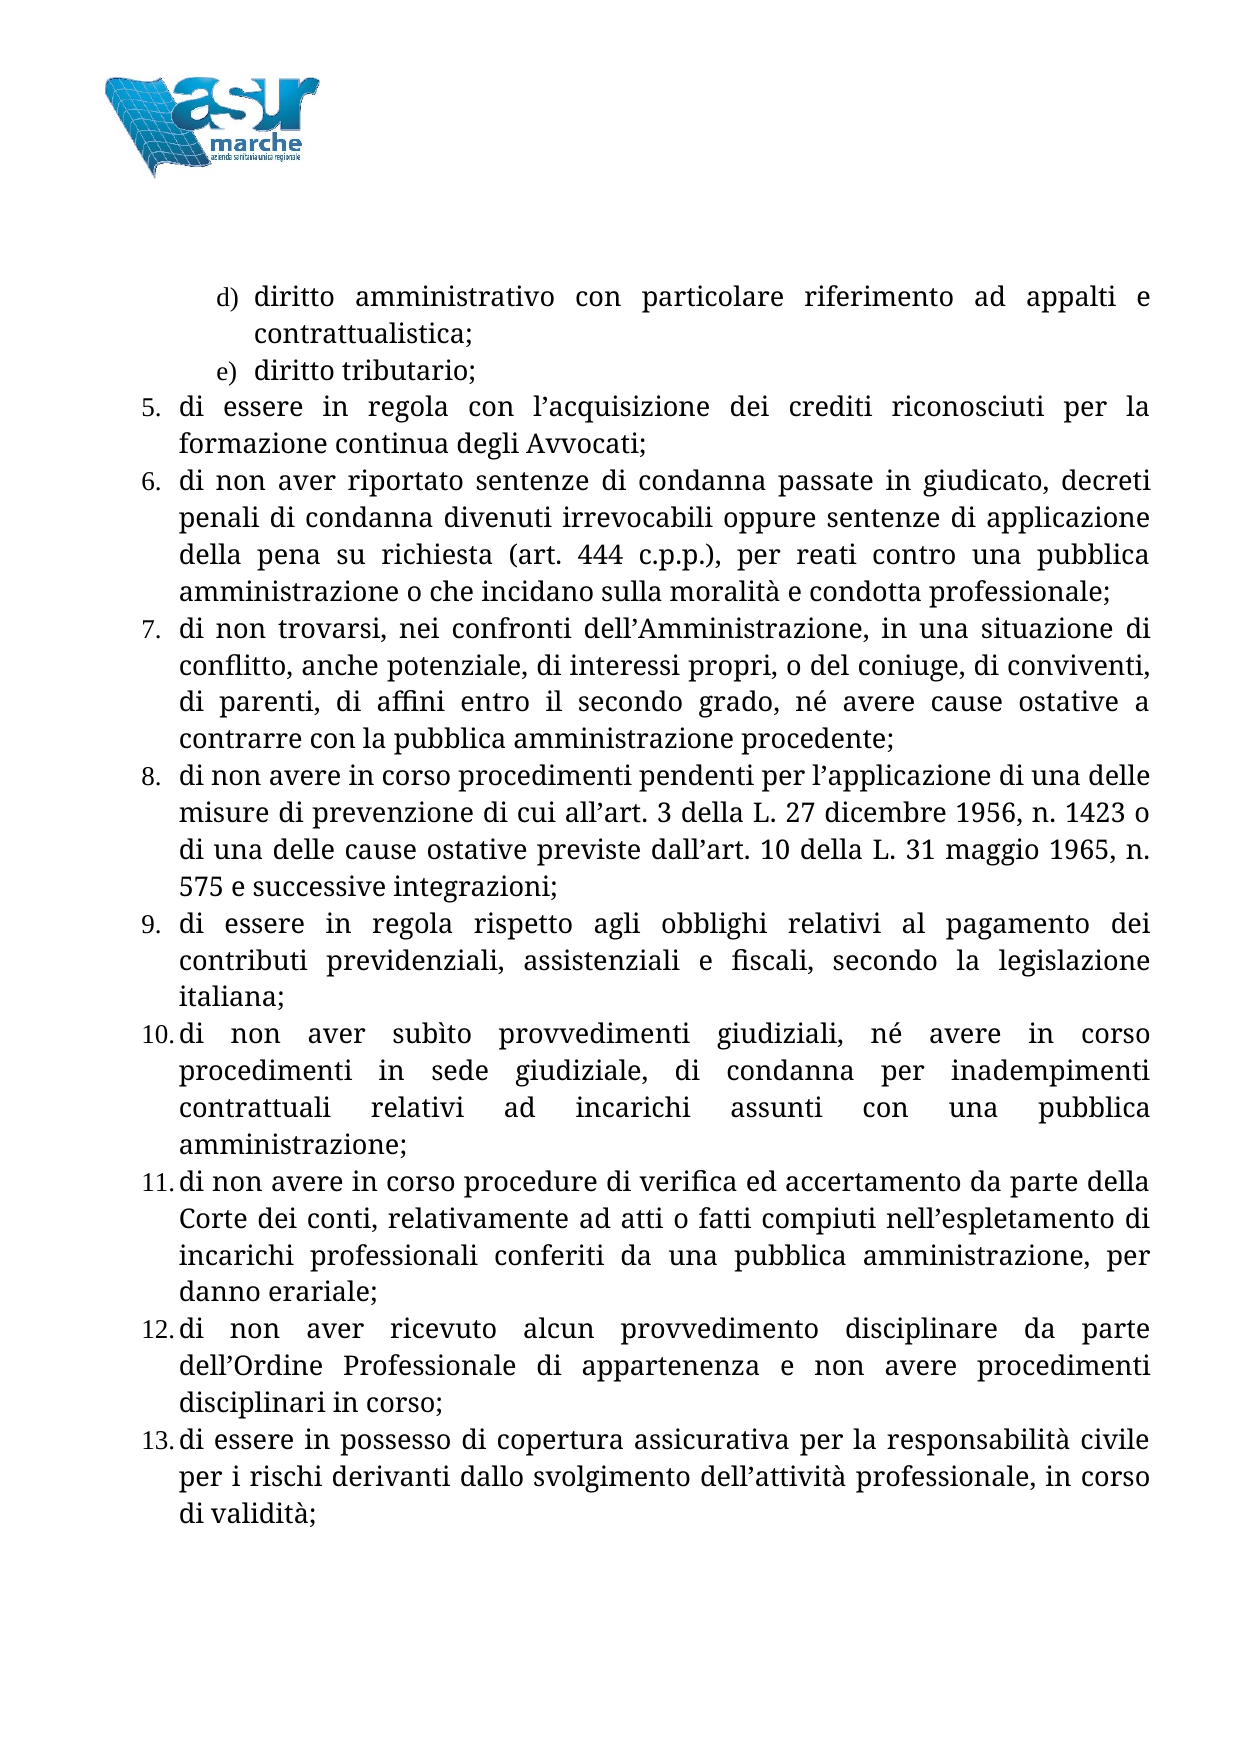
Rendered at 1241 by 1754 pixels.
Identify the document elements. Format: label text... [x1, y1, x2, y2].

list di non aver ricevuto alcun provvedimento disciplinare da parte dell’Ordine Professionale di appartenenza e non avere procedimenti disciplinari in corso; [141, 1310, 1152, 1420]
list di essere in regola rispetto agli obblighi relativi al pagamento dei contributi previdenziali, assistenziali e fiscali, secondo la legislazione italiana; [141, 904, 1152, 1015]
list di non avere in corso procedure di verifica ed accertamento da parte della Corte dei conti, relativamente ad atti o fatti compiuti nell’espletamento di incarichi professionali conferiti da una pubblica amministrazione, per danno erariale; [141, 1162, 1152, 1310]
list di essere in regola con l’acquisizione dei crediti riconosciuti per la formazione continua degli Avvocati; [141, 388, 1152, 462]
list diritto amministrativo con particolare riferimento ad appalti e contrattualistica; [216, 277, 1152, 351]
list di essere in possesso di copertura assicurativa per la responsabilità civile per i rischi derivanti dallo svolgimento dell’attività professionale, in corso di validità; [141, 1420, 1152, 1531]
list di non trovarsi, nei confronti dell’Amministrazione, in una situazione di conflitto, anche potenziale, di interessi propri, o del coniuge, di conviventi, di parenti, di affini entro il secondo grado, né avere cause ostative a contrarre con la pubblica amministrazione procedente; [141, 609, 1152, 757]
list di non avere in corso procedimenti pendenti per l’applicazione di una delle misure di prevenzione di cui all’art. 3 della L. 27 dicembre 1956, n. 1423 o di una delle cause ostative previste dall’art. 10 della L. 31 maggio 1965, n. 575 e successive integrazioni; [141, 757, 1152, 904]
picture [103, 75, 320, 179]
list di non aver riportato sentenze di condanna passate in giudicato, decreti penali di condanna divenuti irrevocabili oppure sentenze di applicazione della pena su richiesta (art. 444 c.p.p.), per reati contro una pubblica amministrazione o che incidano sulla moralità e condotta professionale; [141, 462, 1152, 609]
list di non aver subìto provvedimenti giudiziali, né avere in corso procedimenti in sede giudiziale, di condanna per inadempimenti contrattuali relativi ad incarichi assunti con una pubblica amministrazione; [141, 1015, 1152, 1162]
list diritto tributario; [216, 351, 1152, 388]
